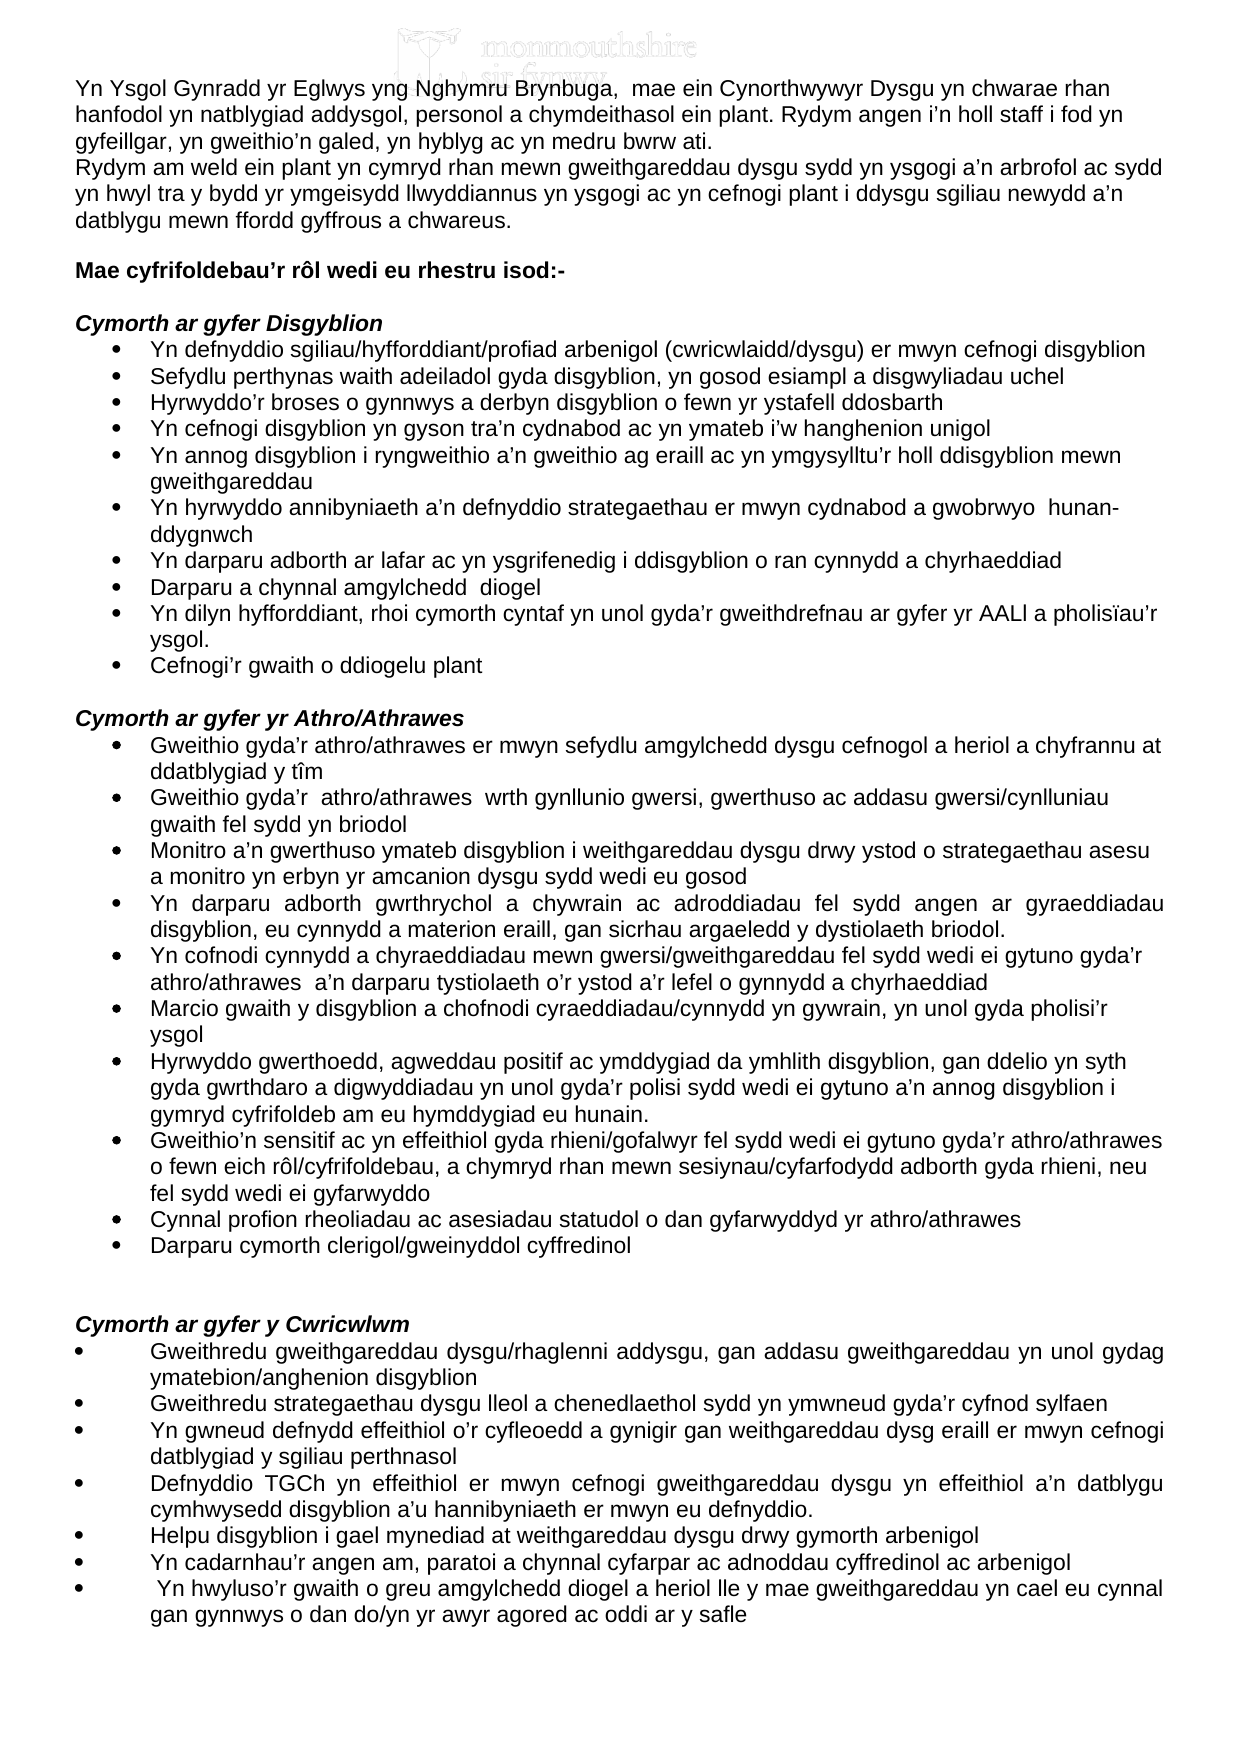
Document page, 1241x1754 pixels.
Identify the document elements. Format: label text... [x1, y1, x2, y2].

list Gweithio gyda’r athro/athrawes wrth gynllunio gwersi, gwerthuso ac addasu gwersi/cynlluniau gwaith fel sydd yn briodol [112, 784, 1165, 837]
list Gweithredu strategaethau dysgu lleol a chenedlaethol sydd yn ymwneud gyda’r cyfnod sylfaen [75, 1390, 1165, 1417]
list Darparu a chynnal amgylchedd diogel [112, 573, 1165, 600]
text Yn Ysgol Gynradd yr Eglwys yng Nghymru Brynbuga, mae ein Cynorthwywyr Dysgu yn chwarae rhan hanfodol yn natblygiad addysgol, personol a chymdeithasol ein plant. Rydym angen i’n holl staff i fod yn gyfeillgar, yn gweithio’n galed, yn hyblyg ac yn medru bwrw ati. Rydym am weld ein plant yn cymryd rhan mewn gweithgareddau dysgu sydd yn ysgogi a’n arbrofol ac sydd yn hwyl tra y bydd yr ymgeisydd llwyddiannus yn ysgogi ac yn cefnogi plant i ddysgu sgiliau newydd a’n datblygu mewn ffordd gyffrous a chwareus. [75, 75, 1165, 257]
list Yn defnyddio sgiliau/hyfforddiant/profiad arbenigol (cwricwlaidd/dysgu) er mwyn cefnogi disgyblion [112, 336, 1165, 363]
list Cynnal profion rheoliadau ac asesiadau statudol o dan gyfarwyddyd yr athro/athrawes [112, 1206, 1165, 1232]
list Yn hyrwyddo annibyniaeth a’n defnyddio strategaethau er mwyn cydnabod a gwobrwyo hunan-ddygnwch [112, 494, 1165, 547]
list Gweithio’n sensitif ac yn effeithiol gyda rhieni/gofalwyr fel sydd wedi ei gytuno gyda’r athro/athrawes o fewn eich rôl/cyfrifoldebau, a chymryd rhan mewn sesiynau/cyfarfodydd adborth gyda rhieni, neu fel sydd wedi ei gyfarwyddo [112, 1127, 1165, 1206]
list Yn annog disgyblion i ryngweithio a’n gweithio ag eraill ac yn ymgysylltu’r holl ddisgyblion mewn gweithgareddau [112, 442, 1165, 494]
list Yn gwneud defnydd effeithiol o’r cyfleoedd a gynigir gan weithgareddau dysg eraill er mwyn cefnogi datblygiad y sgiliau perthnasol [75, 1417, 1165, 1469]
list Sefydlu perthynas waith adeiladol gyda disgyblion, yn gosod esiampl a disgwyliadau uchel [112, 363, 1165, 389]
list Yn cofnodi cynnydd a chyraeddiadau mewn gwersi/gweithgareddau fel sydd wedi ei gytuno gyda’r athro/athrawes a’n darparu tystiolaeth o’r ystod a’r lefel o gynnydd a chyrhaeddiad [112, 942, 1165, 995]
list Yn dilyn hyfforddiant, rhoi cymorth cyntaf yn unol gyda’r gweithdrefnau ar gyfer yr AALl a pholisïau’r ysgol. [112, 600, 1165, 652]
picture [393, 28, 697, 75]
list Gweithredu gweithgareddau dysgu/rhaglenni addysgu, gan addasu gweithgareddau yn unol gydag ymatebion/anghenion disgyblion [75, 1338, 1165, 1390]
list Monitro a’n gwerthuso ymateb disgyblion i weithgareddau dysgu drwy ystod o strategaethau asesu a monitro yn erbyn yr amcanion dysgu sydd wedi eu gosod [112, 837, 1165, 890]
list Defnyddio TGCh yn effeithiol er mwyn cefnogi gweithgareddau dysgu yn effeithiol a’n datblygu cymhwysedd disgyblion a’u hannibyniaeth er mwyn eu defnyddio. [75, 1469, 1165, 1522]
list Yn darparu adborth gwrthrychol a chywrain ac adroddiadau fel sydd angen ar gyraeddiadau disgyblion, eu cynnydd a materion eraill, gan sicrhau argaeledd y dystiolaeth briodol. [112, 890, 1165, 942]
list Hyrwyddo gwerthoedd, agweddau positif ac ymddygiad da ymhlith disgyblion, gan ddelio yn syth gyda gwrthdaro a digwyddiadau yn unol gyda’r polisi sydd wedi ei gytuno a’n annog disgyblion i gymryd cyfrifoldeb am eu hymddygiad eu hunain. [112, 1048, 1165, 1127]
list Helpu disgyblion i gael mynediad at weithgareddau dysgu drwy gymorth arbenigol [75, 1522, 1165, 1548]
list Yn hwyluso’r gwaith o greu amgylchedd diogel a heriol lle y mae gweithgareddau yn cael eu cynnal gan gynnwys o dan do/yn yr awyr agored ac oddi ar y safle [75, 1575, 1165, 1628]
text Cymorth ar gyfer Disgyblion [75, 310, 1165, 336]
list Yn cefnogi disgyblion yn gyson tra’n cydnabod ac yn ymateb i’w hanghenion unigol [112, 415, 1165, 442]
list Marcio gwaith y disgyblion a chofnodi cyraeddiadau/cynnydd yn gywrain, yn unol gyda pholisi’r ysgol [112, 995, 1165, 1048]
list Cefnogi’r gwaith o ddiogelu plant [112, 652, 1165, 679]
list Yn cadarnhau’r angen am, paratoi a chynnal cyfarpar ac adnoddau cyffredinol ac arbenigol [75, 1548, 1165, 1575]
text Cymorth ar gyfer yr Athro/Athrawes [75, 705, 1165, 732]
list Yn darparu adborth ar lafar ac yn ysgrifenedig i ddisgyblion o ran cynnydd a chyrhaeddiad [112, 547, 1165, 573]
text Mae cyfrifoldebau’r rôl wedi eu rhestru isod:- [75, 257, 1165, 283]
list Hyrwyddo’r broses o gynnwys a derbyn disgyblion o fewn yr ystafell ddosbarth [112, 389, 1165, 415]
list Gweithio gyda’r athro/athrawes er mwyn sefydlu amgylchedd dysgu cefnogol a heriol a chyfrannu at ddatblygiad y tîm [112, 732, 1165, 784]
list Darparu cymorth clerigol/gweinyddol cyffredinol [112, 1232, 1165, 1259]
text Cymorth ar gyfer y Cwricwlwm [75, 1311, 1165, 1338]
